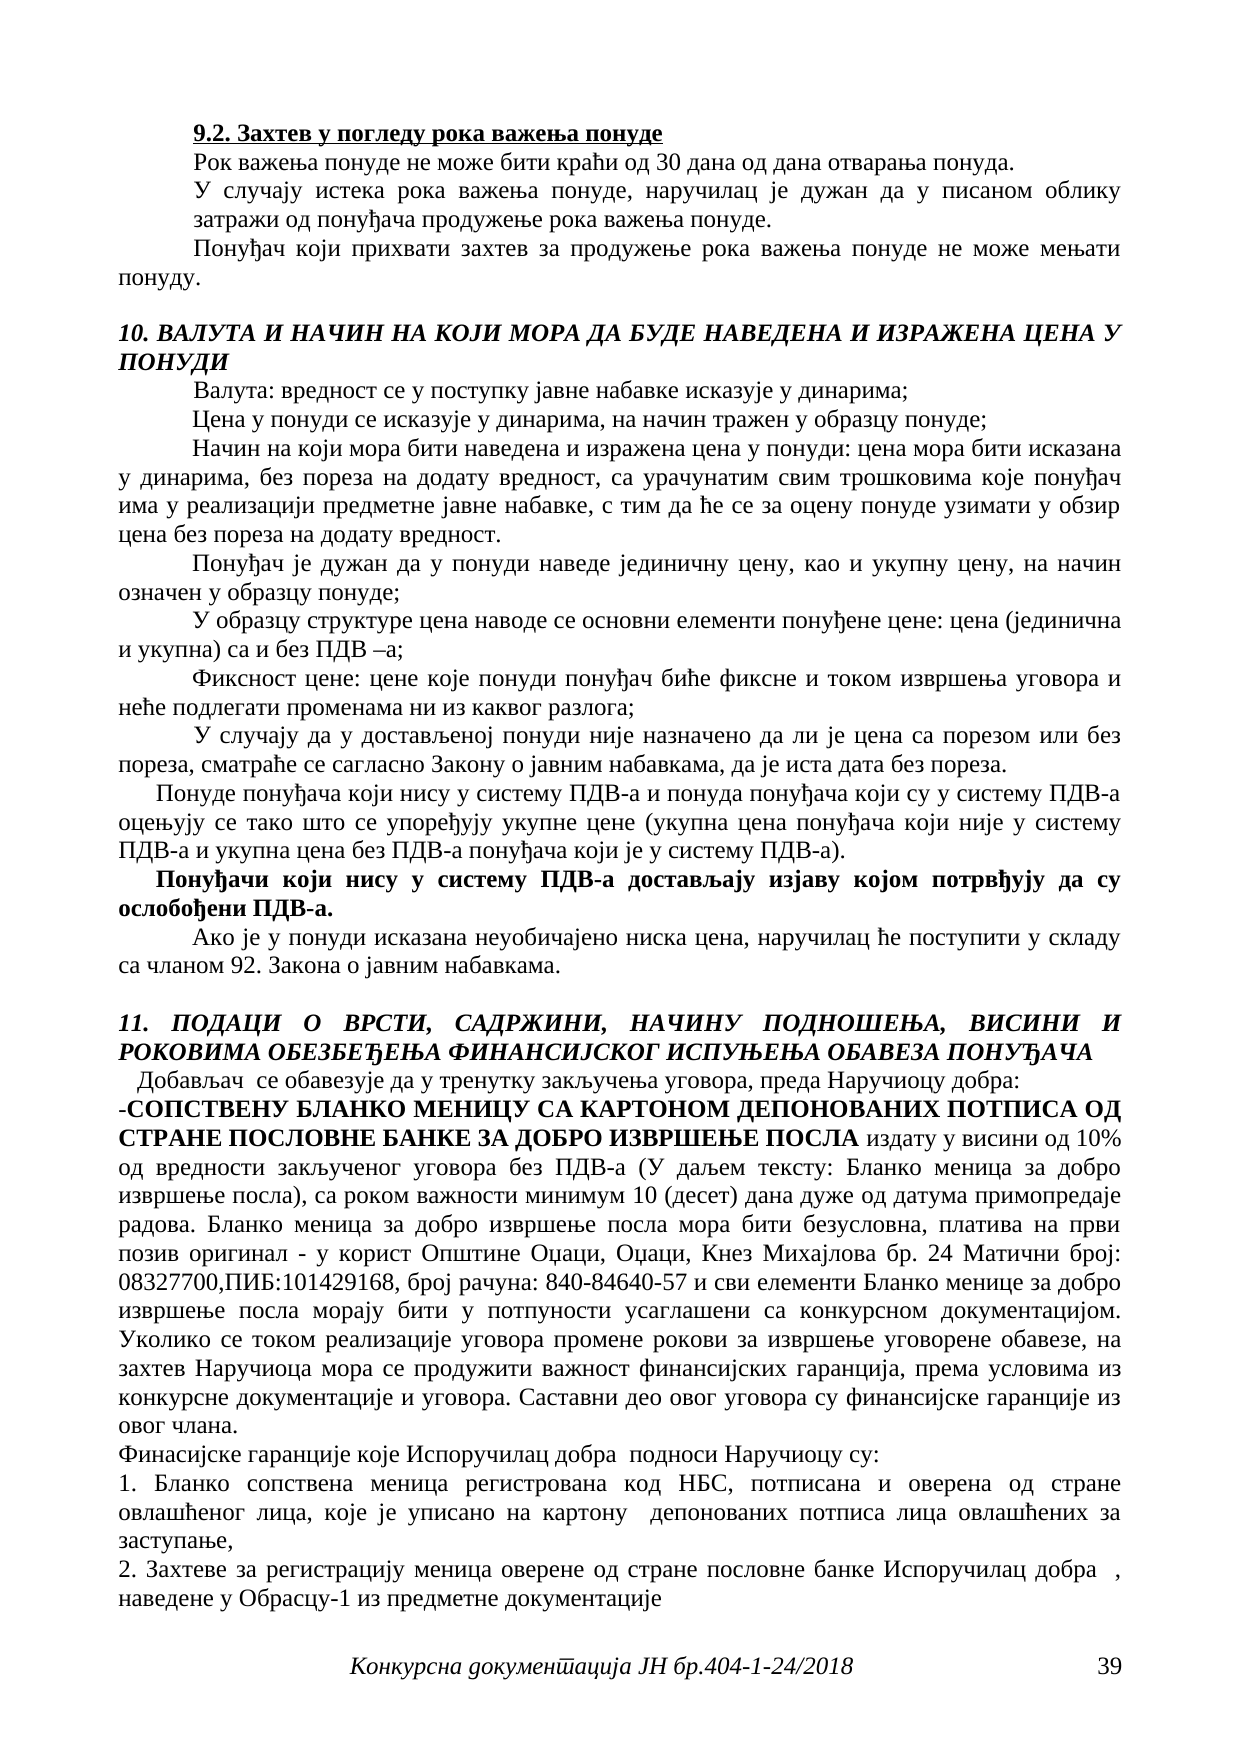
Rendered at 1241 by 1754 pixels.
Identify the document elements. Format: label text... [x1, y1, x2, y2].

text -СОПСТВЕНУ БЛАНКО МЕНИЦУ СА КАРТОНОМ ДЕПОНОВАНИХ ПОТПИСА ОД СТРАНЕ ПОСЛОВНЕ БАНКЕ ЗА ДОБРО ИЗВРШЕЊЕ ПОСЛА издaту у висини од 10% од вредности закљученог уговорa без ПДВ-а (У даљем тексту: Бланко меница за добро извршење посла), сa роком вaжности минимум 10 (десет) дaнa дуже од дaтумa примопредаје радова. Бланко меница за добро извршење посла морa бити безусловна, плaтива нa први позив оригинал - у корист Општине Оџаци, Оџаци, Кнез Михајлова бр. 24 Матични број: 08327700,ПИБ:101429168, број рачуна: 840-84640-57 и сви елементи Бланко менице за добро извршење посла морaју бити у потпуности усaглaшени сa конкурсном документaцијом. Уколико се током реализације уговора промене рокови за извршење уговорене обавезе, на захтев Наручиоца мора се продужити важност финансијских гаранција, према условима из конкурсне документације и уговора. Саставни део овог уговора су финансијске гаранције из овог члана. [118, 1094, 1122, 1439]
text Цена у понуди се исказује у динарима, на начин тражен у образцу понуде; [118, 404, 1122, 433]
text У образцу структуре цена наводе се основни елементи понуђене цене: цена (јединична и укупна) са и без ПДВ –а; [118, 606, 1122, 663]
text Понуђачи који нису у систему ПДВ-а достављају изјаву којом потрвђују да су ослобођени ПДВ-а. [118, 864, 1122, 922]
text Фиксност цене: цене које понуди понуђач биће фиксне и током извршења уговора и неће подлегати променама ни из каквог разлога; [118, 663, 1122, 721]
text Рок важења понуде не може бити краћи од 30 дана од дана отварања понуда. [118, 147, 1122, 176]
text Добављач се обавезује да у тренутку закључења уговора, преда Наручиоцу добра: [118, 1066, 1122, 1094]
text Ако је у понуди исказана неуобичајено ниска цена, наручилац ће поступити у складу са чланом 92. Закона о јавним набавкама. [118, 922, 1122, 979]
text 10. ВАЛУТА И НАЧИН НА КОЈИ МОРА ДА БУДЕ НАВЕДЕНА И ИЗРАЖЕНА ЦЕНА У ПОНУДИ [118, 318, 1122, 376]
text 9.2. Захтев у погледу рока важења понуде [118, 118, 1122, 147]
text У случају истека рока важења понуде, наручилац је дужан да у писаном облику затражи од понуђача продужење рока важења понуде. [193, 176, 1122, 233]
text Понуђач је дужан да у понуди наведе јединичну цену, као и укупну цену, на начин означен у образцу понуде; [118, 548, 1122, 606]
text Начин на који мора бити наведена и изражена цена у понуди: цена мора бити исказана у динарима, без пореза на додату вредност, са урачунатим свим трошковима које понуђач има у реализацији предметне јавне набавке, с тим да ће се за оцену понуде узимати у обзир цена без пореза на додату вредност. [118, 433, 1122, 548]
text 2. Захтеве за регистрацију меница оверене од стране пословне банке Испоручилац добра , наведене у Обрасцу-1 из предметне документације [118, 1554, 1122, 1612]
text У случају да у достављеној понуди није назначено да ли је цена са порезом или без пореза, сматраће се сагласно Закону о јавним набавкама, да је иста дата без пореза. [118, 721, 1122, 778]
text Валута: вредност се у поступку јавне набавке исказује у динарима; [118, 376, 1122, 404]
text Понуђач који прихвати захтев за продужење рока важења понуде не може мењати понуду. [118, 233, 1122, 291]
text Понуде понуђача који нису у систему ПДВ-а и понуда понуђача који су у систему ПДВ-а оцењују се тако што се упоређују укупне цене (укупна цена понуђача који није у систему ПДВ-а и укупна цена без ПДВ-а понуђача који је у систему ПДВ-а). [118, 778, 1122, 864]
text Финасијске гаранције које Испоручилац добра подноси Наручиоцу су: [118, 1439, 1122, 1468]
text 1. Бланко сопствена меница регистрована код НБС, потписана и оверена од стране овлашћеног лица, које је уписано на картону депонованих потписа лица овлашћених за заступање, [118, 1468, 1122, 1554]
text 11. ПОДАЦИ О ВРСТИ, САДРЖИНИ, НАЧИНУ ПОДНОШЕЊА, ВИСИНИ И РОКОВИМА ОБЕЗБЕЂЕЊА ФИНАНСИЈСКОГ ИСПУЊЕЊА ОБАВЕЗА ПОНУЂАЧА [118, 1008, 1122, 1066]
